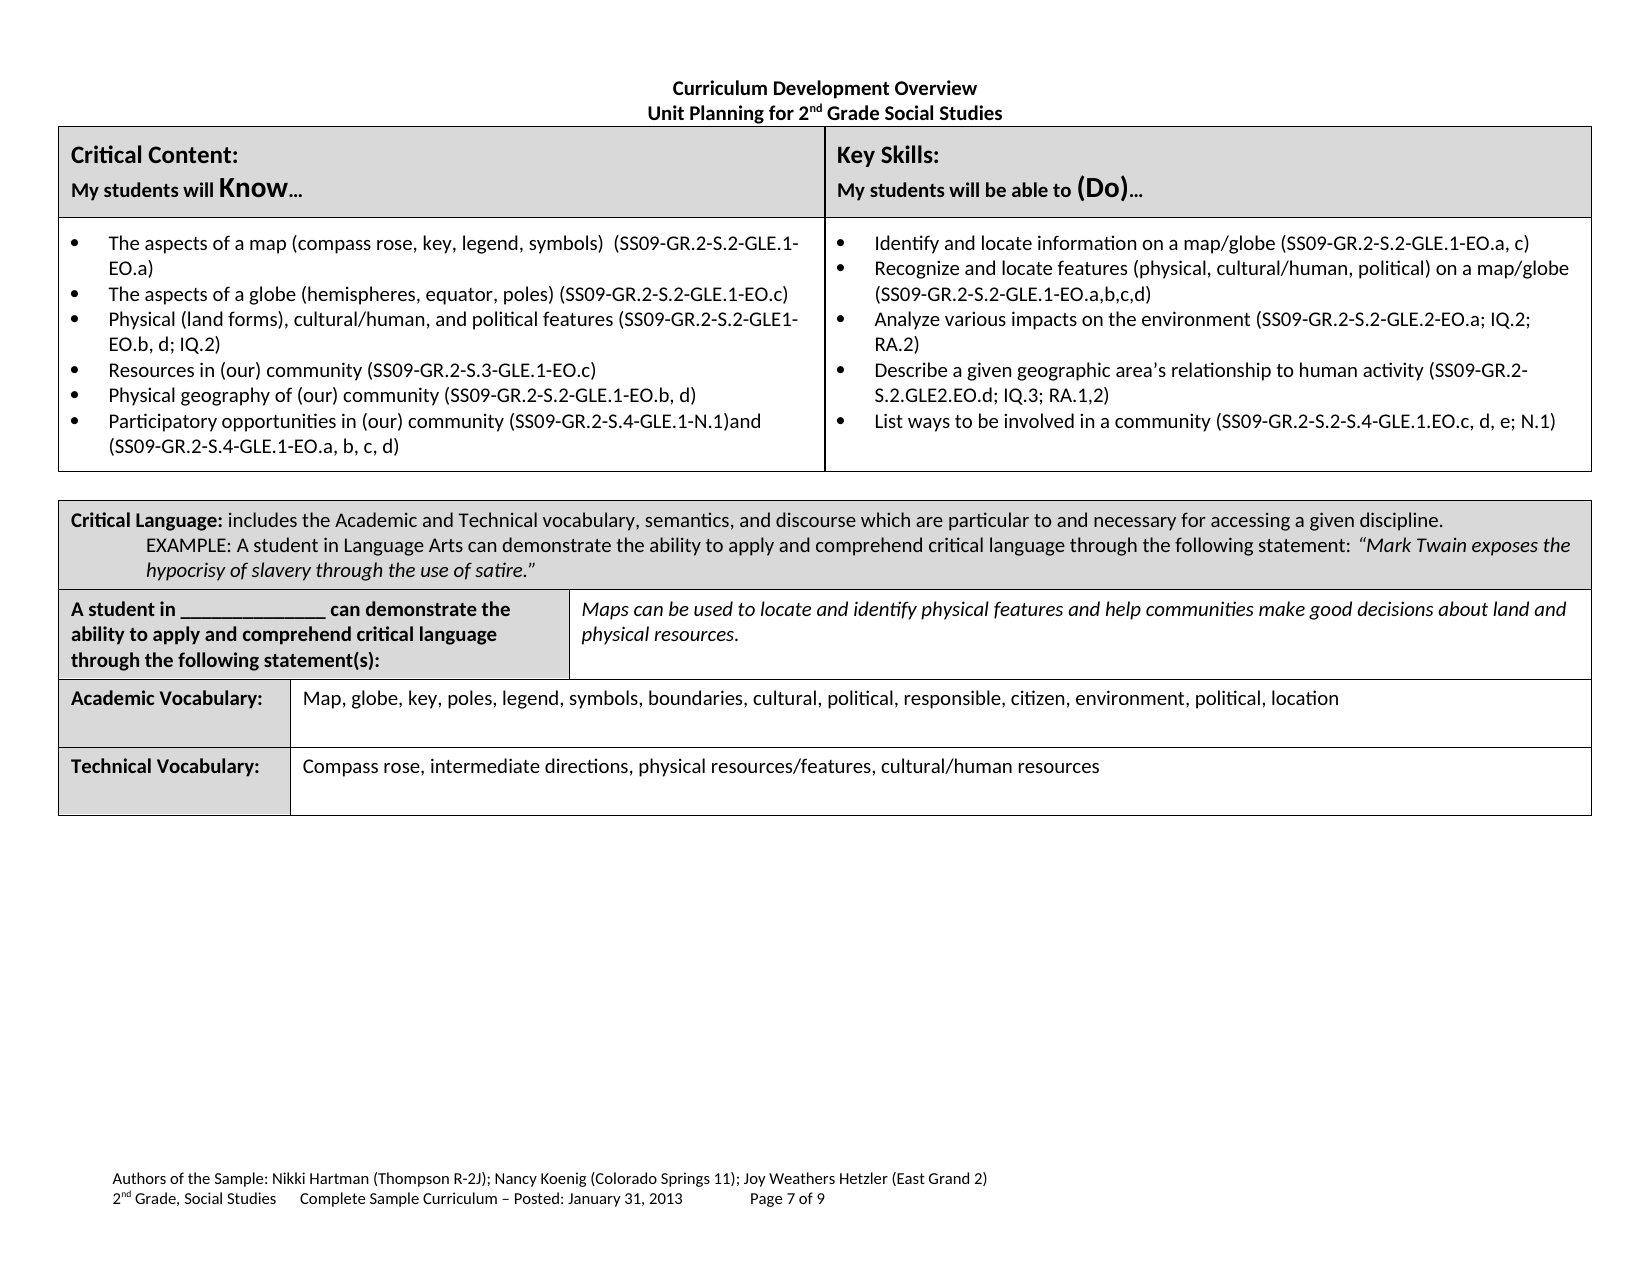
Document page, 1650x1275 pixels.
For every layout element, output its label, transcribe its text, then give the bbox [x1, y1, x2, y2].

table_cell Technical Vocabulary: [59, 748, 290, 814]
table_header Key Skills: My students will be able to (Do)… [826, 127, 1591, 217]
table_header Critical Language: includes the Academic and Technical vocabulary, semantics, and discourse which are particular to and necessary for accessing a given discipline. EXAMPLE: A student in Language Arts can demonstrate the ability to apply and comprehend critical language through the following statement: “Mark Twain exposes the hypocrisy of slavery through the use of satire.” [59, 501, 1591, 589]
table_cell Maps can be used to locate and identify physical features and help communities make good decisions about land and physical resources. [570, 590, 1591, 678]
table_cell The aspects of a map (compass rose, key, legend, symbols) (SS09-GR.2-S.2-GLE.1-EO.a) The aspects of a globe (hemispheres, equator, poles) (SS09-GR.2-S.2-GLE.1-EO.c) Physical (land forms), cultural/human, and political features (SS09-GR.2-S.2-GLE1-EO.b, d; IQ.2) Resources in (our) community (SS09-GR.2-S.3-GLE.1-EO.c) Physical geography of (our) community (SS09-GR.2-S.2-GLE.1-EO.b, d) Participatory opportunities in (our) community (SS09-GR.2-S.4-GLE.1-N.1)and (SS09-GR.2-S.4-GLE.1-EO.a, b, c, d) [59, 218, 824, 471]
table_header Critical Content: My students will Know… [59, 127, 824, 217]
table_cell Map, globe, key, poles, legend, symbols, boundaries, cultural, political, responsible, citizen, environment, political, location [291, 680, 1591, 747]
table_cell Identify and locate information on a map/globe (SS09-GR.2-S.2-GLE.1-EO.a, c) Recognize and locate features (physical, cultural/human, political) on a map/globe (SS09-GR.2-S.2-GLE.1-EO.a,b,c,d) Analyze various impacts on the environment (SS09-GR.2-S.2-GLE.2-EO.a; IQ.2; RA.2) Describe a given geographic area’s relationship to human activity (SS09-GR.2-S.2.GLE2.EO.d; IQ.3; RA.1,2) List ways to be involved in a community (SS09-GR.2-S.2-S.4-GLE.1.EO.c, d, e; N.1) [826, 218, 1591, 471]
table_cell Compass rose, intermediate directions, physical resources/features, cultural/human resources [291, 748, 1591, 814]
table_cell A student in ______________ can demonstrate the ability to apply and comprehend critical language through the following statement(s): [59, 590, 569, 678]
table_cell Academic Vocabulary: [59, 680, 290, 747]
